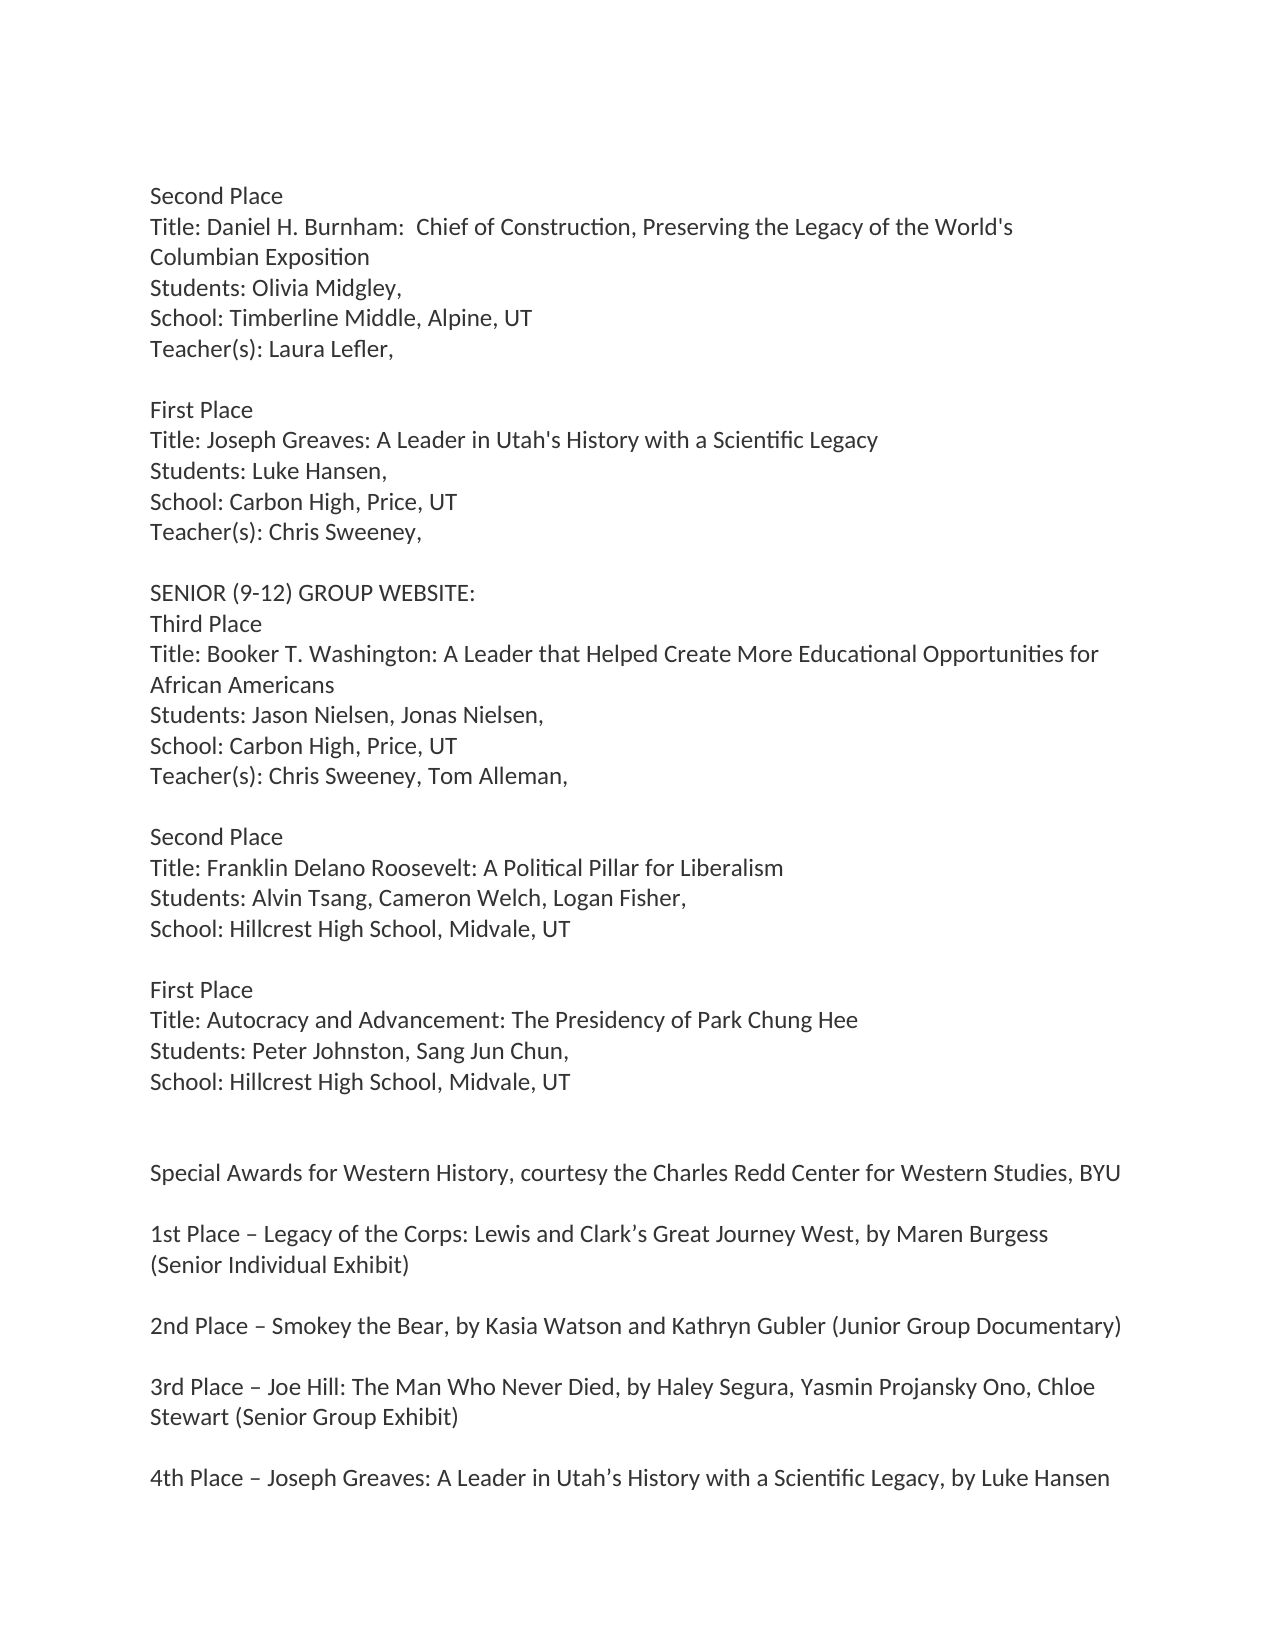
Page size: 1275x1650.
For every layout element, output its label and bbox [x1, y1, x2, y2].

text [150, 150, 1125, 1493]
